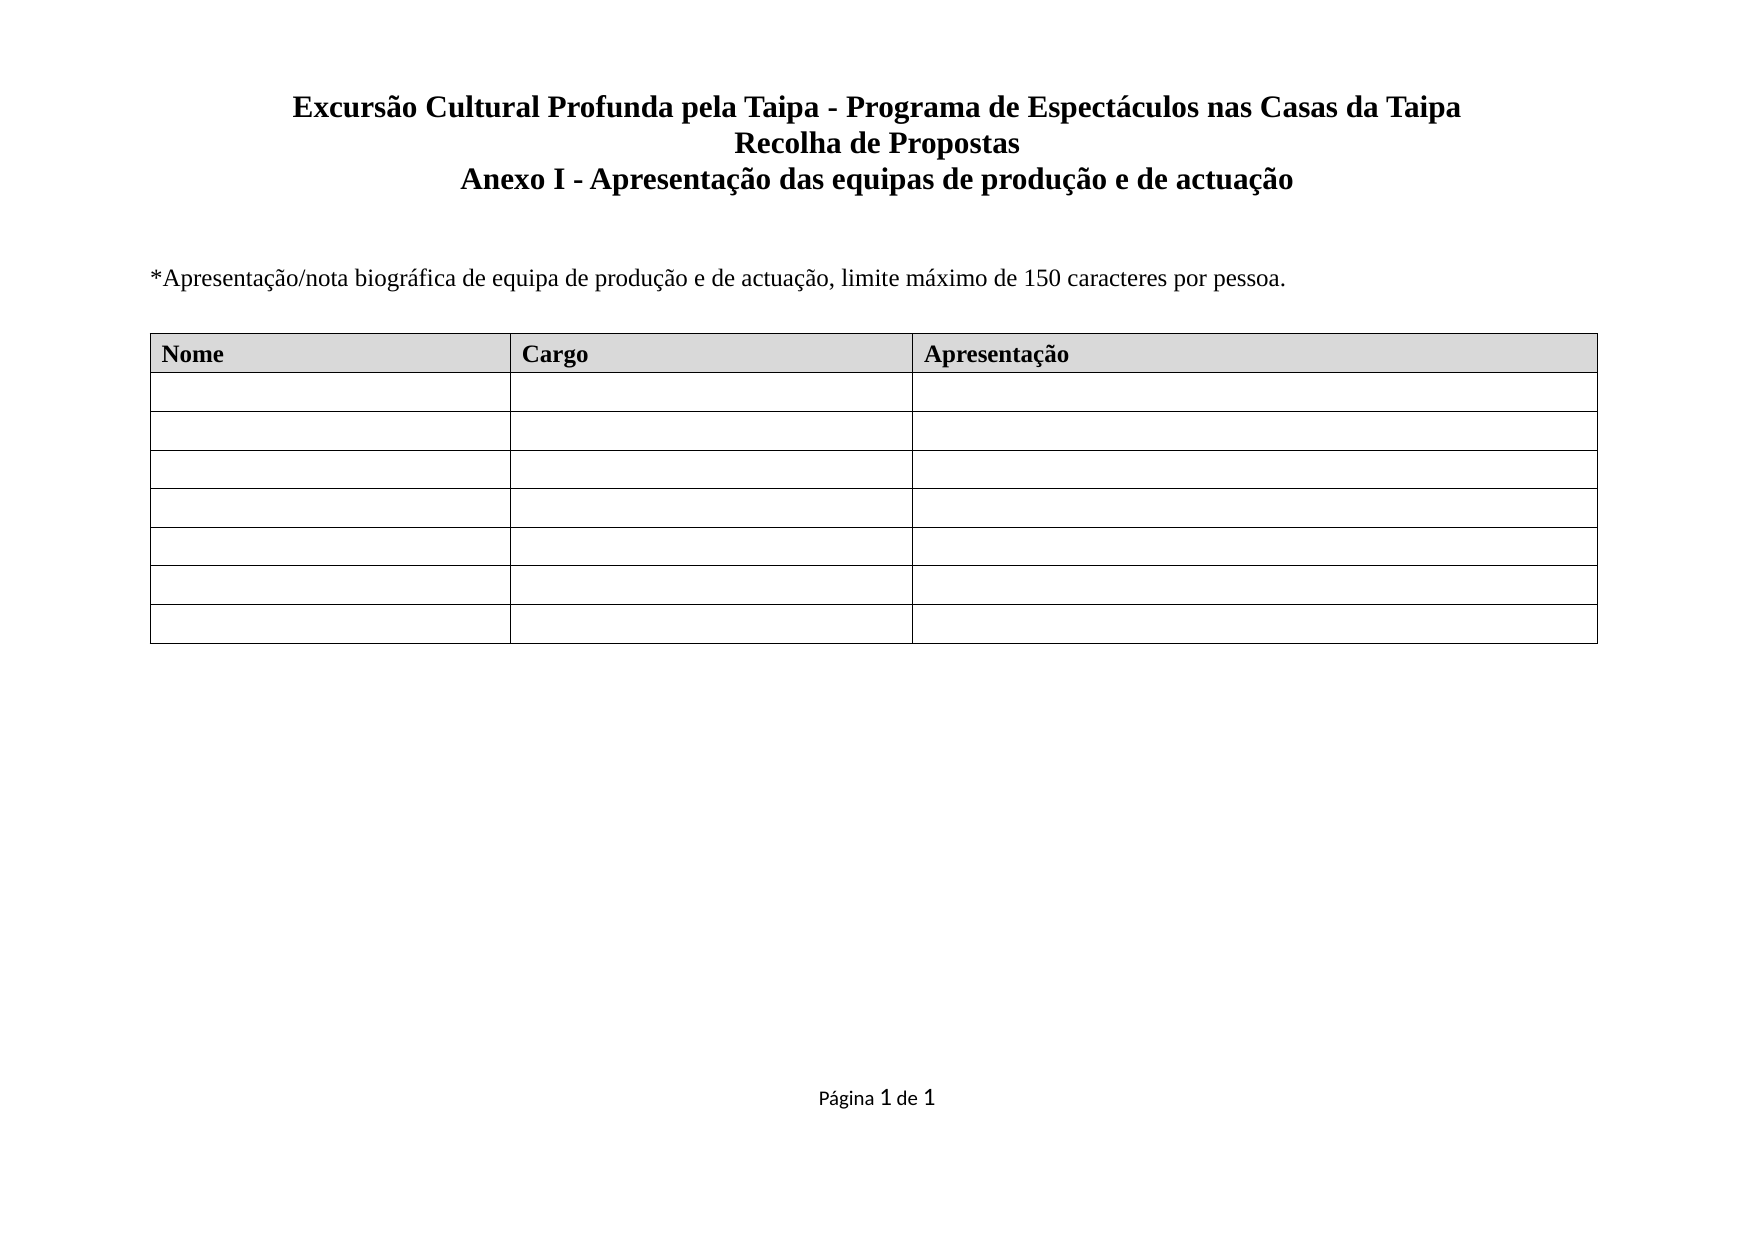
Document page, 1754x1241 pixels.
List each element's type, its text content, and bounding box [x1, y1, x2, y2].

table_cell [913, 373, 1597, 411]
table_cell [913, 451, 1597, 488]
table_cell [151, 412, 510, 449]
table_cell [913, 566, 1597, 604]
table_cell [151, 451, 510, 488]
table_cell [913, 489, 1597, 527]
table_cell [913, 412, 1597, 449]
table_cell [151, 373, 510, 411]
table_cell [151, 605, 510, 643]
table_cell [511, 373, 912, 411]
table_cell [511, 528, 912, 565]
table_cell [511, 489, 912, 527]
table_cell [511, 451, 912, 488]
table_cell [151, 528, 510, 565]
table_cell [511, 605, 912, 643]
table_cell [151, 489, 510, 527]
table_cell [913, 528, 1597, 565]
text *Apresentação/nota biográfica de equipa de produção e de actuação, limite máximo de 150 caracteres por pessoa. [150, 258, 1604, 296]
table_header Nome [151, 334, 510, 372]
table_cell [511, 412, 912, 449]
table_cell [913, 605, 1597, 643]
table_header Cargo [511, 334, 912, 372]
table_cell [511, 566, 912, 604]
table_header Apresentação [913, 334, 1597, 372]
table_cell [151, 566, 510, 604]
